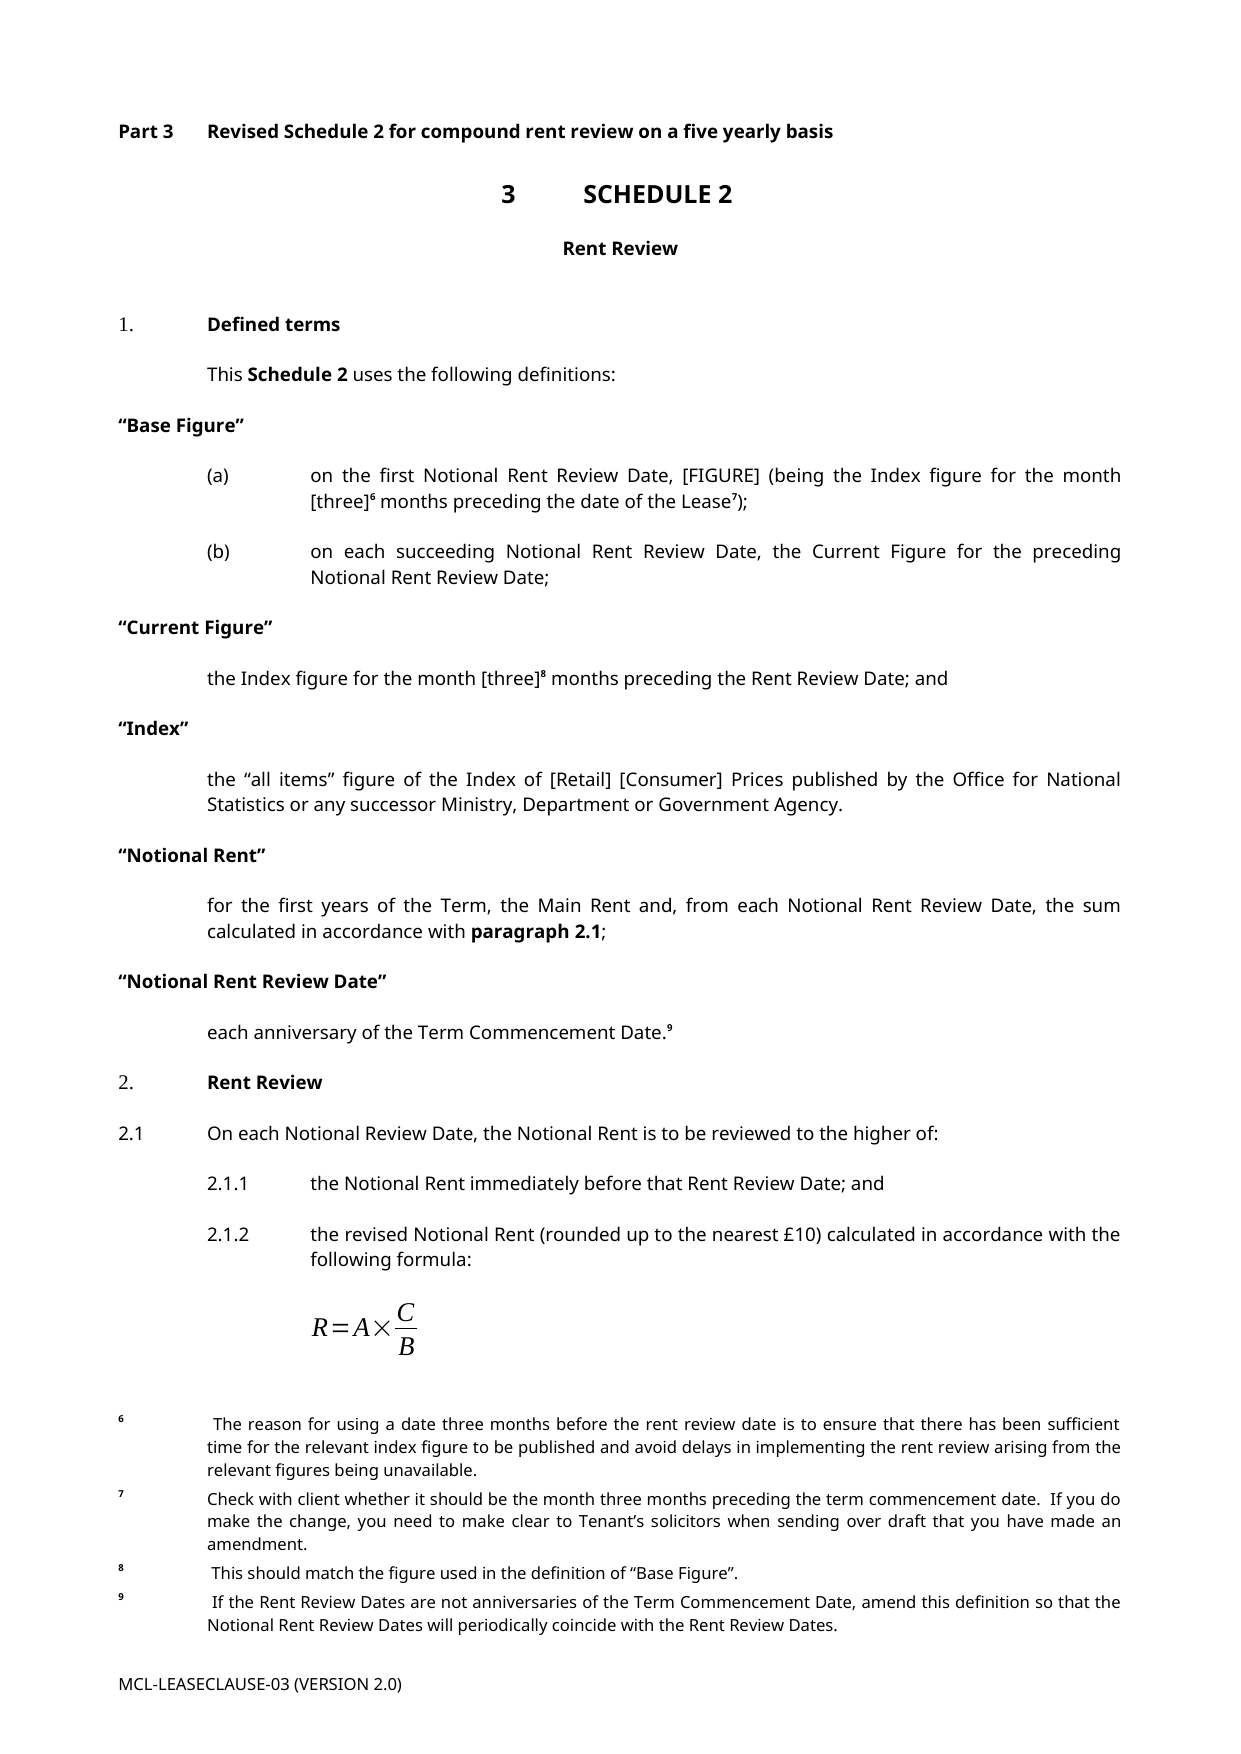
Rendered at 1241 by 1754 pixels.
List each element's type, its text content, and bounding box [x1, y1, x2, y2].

text the Index figure for the month [three] months preceding the Rent Review Date; and [207, 665, 1122, 691]
text “Base Figure” [118, 412, 1122, 437]
text each anniversary of the Term Commencement Date. [207, 1019, 1122, 1045]
text the Notional Rent immediately before that Rent Review Date; and [207, 1171, 1122, 1196]
text “Current Figure” [118, 614, 1122, 640]
text Rent Review [118, 1070, 1122, 1095]
text On each Notional Review Date, the Notional Rent is to be reviewed to the higher of: [118, 1120, 1122, 1146]
text SCHEDULE ‎2 [118, 176, 1122, 210]
text on each succeeding Notional Rent Review Date, the Current Figure for the preceding Notional Rent Review Date; [207, 538, 1122, 589]
text “Notional Rent Review Date” [118, 969, 1122, 994]
text the “all items” figure of the Index of [Retail] [Consumer] Prices published by the Office for National Statistics or any successor Ministry, Department or Government Agency. [207, 766, 1122, 817]
text the revised Notional Rent (rounded up to the nearest £10) calculated in accordance with the following formula: [207, 1221, 1122, 1272]
list on the first Notional Rent Review Date, [FIGURE] (being the Index figure for the month [three] months preceding the date of the Lease); [207, 462, 1122, 513]
list Defined terms [118, 311, 1122, 336]
text “Index” [118, 716, 1122, 741]
text Revised Schedule 2 for compound rent review on a five yearly basis [118, 118, 1122, 144]
title Rent Review [118, 235, 1122, 261]
text “Notional Rent” [118, 842, 1122, 868]
